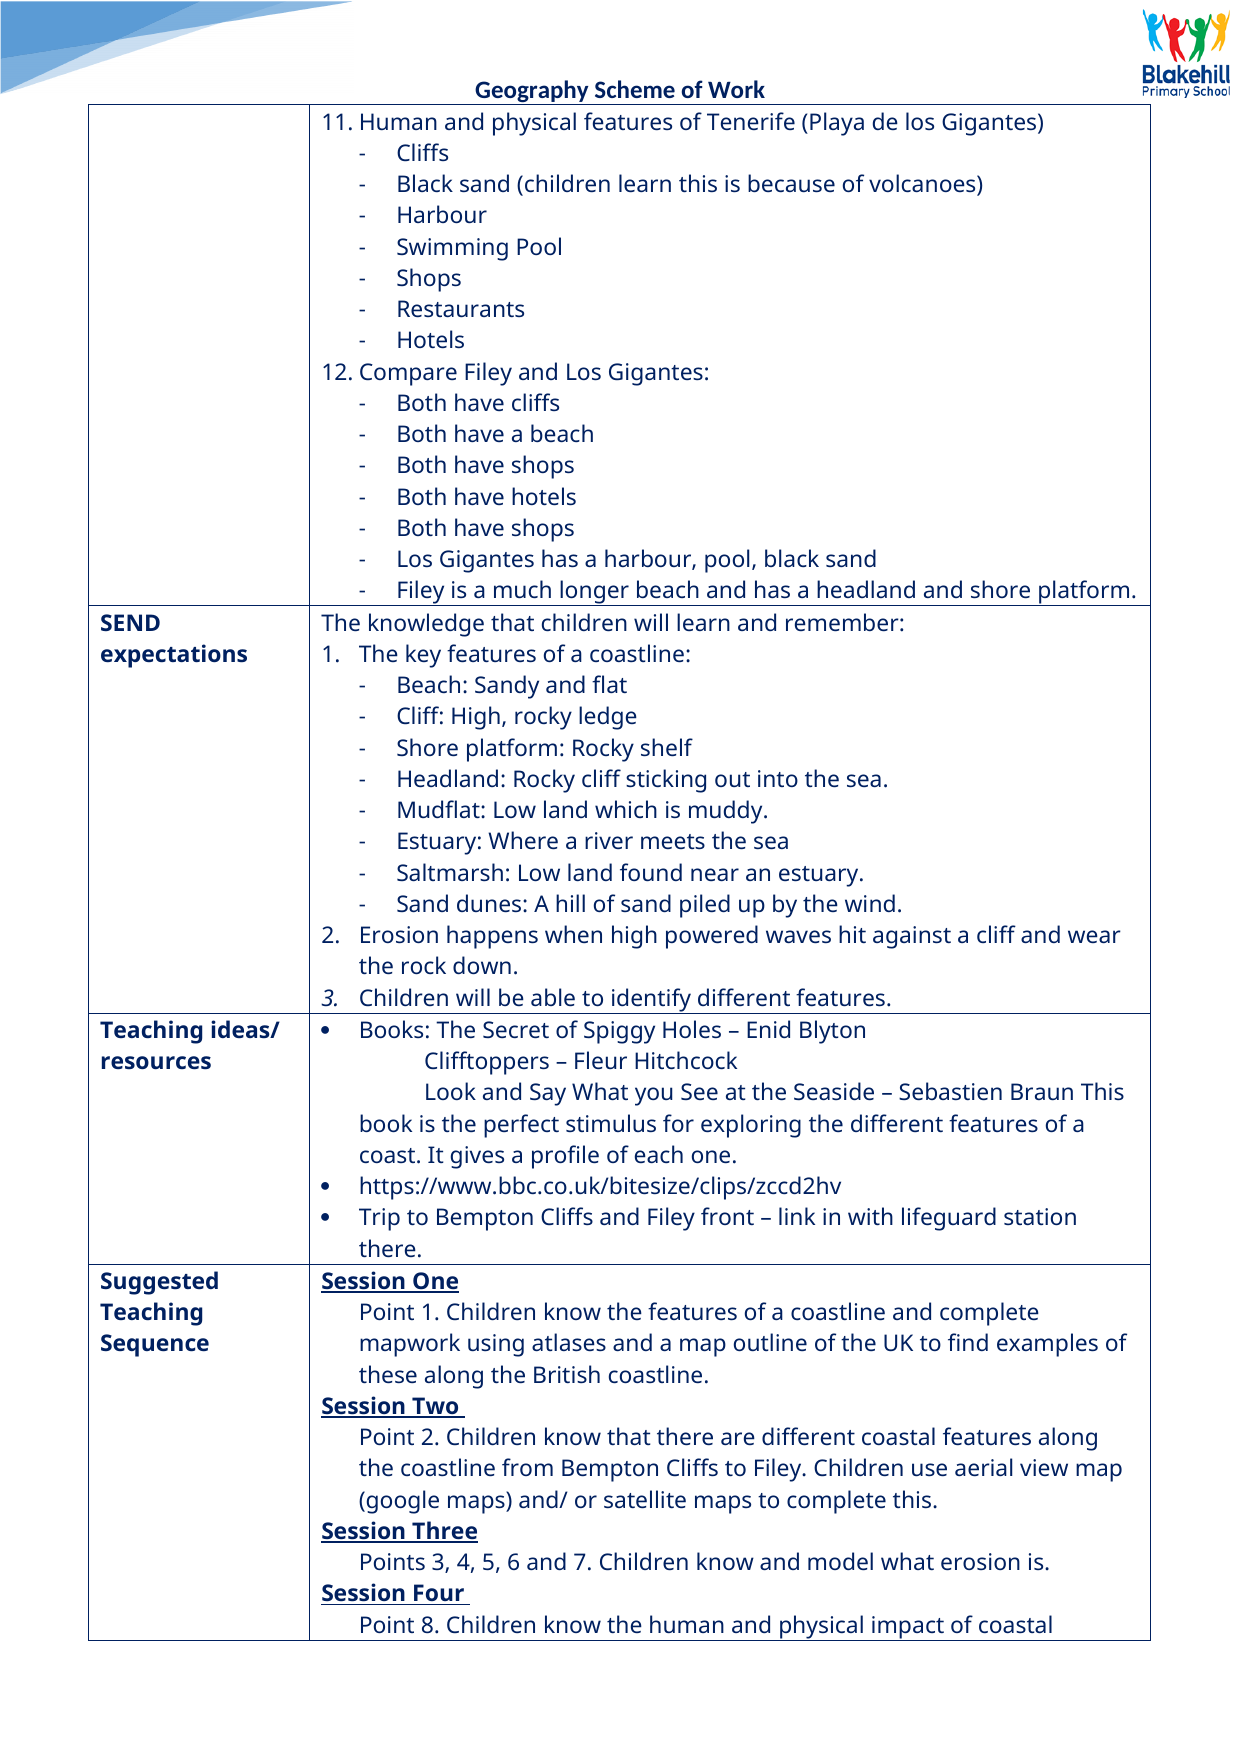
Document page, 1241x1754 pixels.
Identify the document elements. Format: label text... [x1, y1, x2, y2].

table_cell SEND expectations [89, 606, 309, 1013]
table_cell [89, 1265, 309, 1640]
picture [0, 1, 355, 95]
table_cell The knowledge that children will learn and remember: The key features of a coastline: Beach: Sandy and flat Cliff: High, rocky ledge Shore platform: Rocky shelf Headland: Rocky cliff sticking out into the sea. Mudflat: Low land which is muddy. Estuary: Where a river meets the sea Saltmarsh: Low land found near an estuary. Sand dunes: A hill of sand piled up by the wind. Erosion happens when high powered waves hit against a cliff and wear the rock down. Children will be able to identify different features. [310, 606, 1150, 1013]
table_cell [89, 105, 309, 605]
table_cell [310, 1265, 1150, 1640]
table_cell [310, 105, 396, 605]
table_cell Books: The Secret of Spiggy Holes – Enid Blyton Clifftoppers – Fleur Hitchcock Look and Say What you See at the Seaside – Sebastien Braun This book is the perfect stimulus for exploring the different features of a coast. It gives a profile of each one. https://www.bbc.co.uk/bitesize/clips/zccd2hv Trip to Bempton Cliffs and Filey front – link in with lifeguard station there. [310, 1014, 1150, 1264]
table_cell Teaching ideas/ resources [89, 1014, 309, 1264]
picture [1142, 9, 1230, 97]
